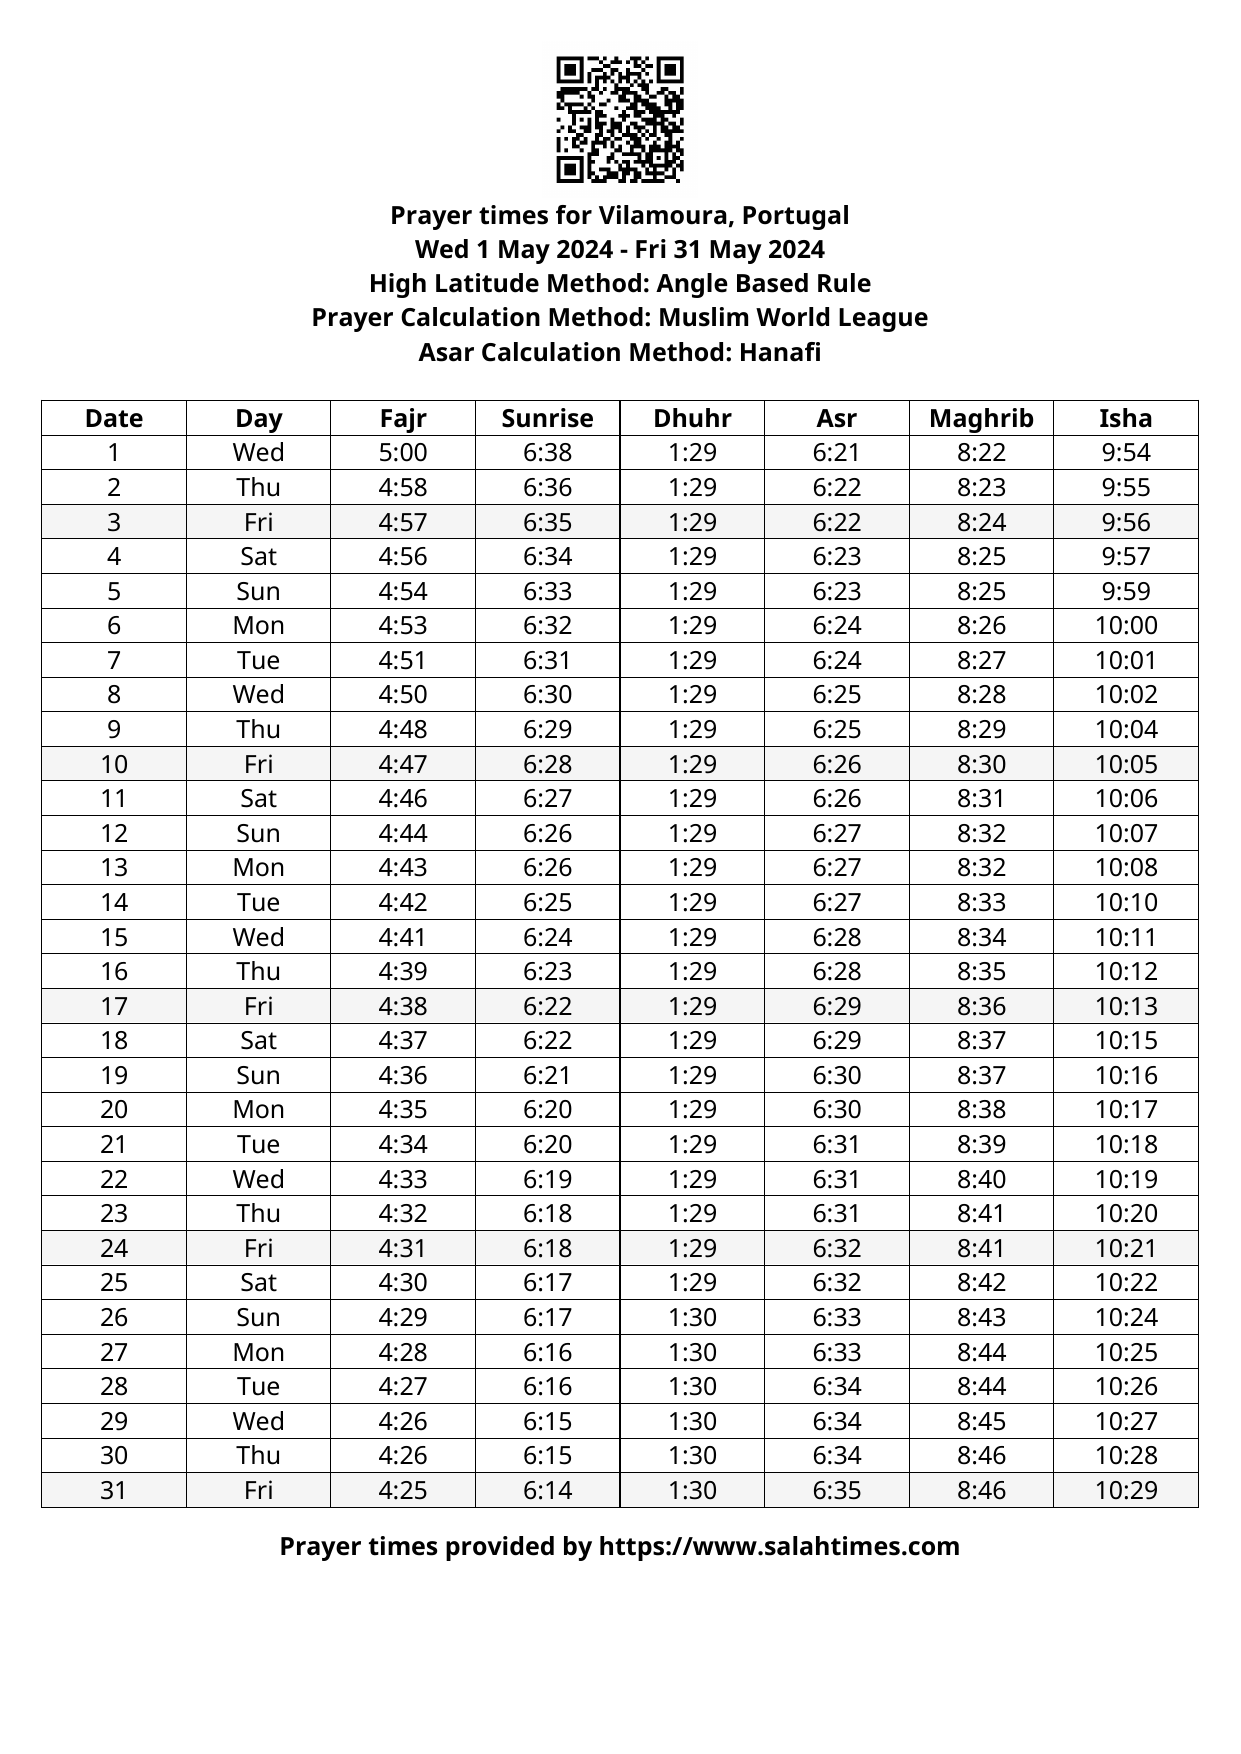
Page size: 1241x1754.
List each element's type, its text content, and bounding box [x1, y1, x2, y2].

table_cell 8:45 [910, 1404, 1053, 1437]
table_cell Fri [187, 1473, 330, 1507]
table_cell 6:31 [765, 1127, 909, 1161]
table_cell 4:50 [331, 678, 475, 711]
table_cell 8:23 [910, 470, 1053, 504]
table_cell 6:33 [765, 1335, 909, 1368]
table_cell 9 [42, 712, 186, 746]
table_cell 6:30 [476, 678, 619, 711]
table_cell 6:15 [476, 1404, 619, 1437]
table_cell 8:32 [910, 851, 1053, 884]
table_cell 6:32 [765, 1231, 909, 1264]
table_cell 17 [42, 989, 186, 1022]
table_cell 18 [42, 1024, 186, 1057]
table_cell Wed [187, 678, 330, 711]
table_cell 25 [42, 1266, 186, 1299]
table_header Date [42, 401, 186, 434]
table_cell 4:54 [331, 574, 475, 607]
table_cell 10:25 [1054, 1335, 1198, 1368]
table_cell 1:29 [621, 470, 764, 504]
table_cell 6:24 [765, 609, 909, 642]
table_cell 6:27 [765, 816, 909, 849]
table_cell 4 [42, 539, 186, 573]
table_cell 5 [42, 574, 186, 607]
table_cell Mon [187, 1093, 330, 1126]
table_cell 4:32 [331, 1196, 475, 1230]
table_cell 6:21 [765, 436, 909, 469]
table_cell 4:58 [331, 470, 475, 504]
table_cell 8:34 [910, 920, 1053, 953]
table_cell 6:24 [476, 920, 619, 953]
table_cell 8:43 [910, 1300, 1053, 1334]
table_cell 6:35 [765, 1473, 909, 1507]
table_cell 6:25 [476, 885, 619, 919]
table_cell 1:29 [621, 574, 764, 607]
table_cell 6:38 [476, 436, 619, 469]
table_cell 1:29 [621, 436, 764, 469]
table_cell 6:23 [476, 954, 619, 988]
table_cell 10:27 [1054, 1404, 1198, 1437]
table_cell 1:29 [621, 989, 764, 1022]
table_cell 6:32 [765, 1266, 909, 1299]
table_cell 6:35 [476, 505, 619, 538]
table_cell 8:27 [910, 643, 1053, 677]
table_cell 29 [42, 1404, 186, 1437]
table_cell 8:39 [910, 1127, 1053, 1161]
table_cell 1:29 [621, 1162, 764, 1195]
table_cell 31 [42, 1473, 186, 1507]
table_cell 4:26 [331, 1439, 475, 1472]
table_cell 6:31 [765, 1196, 909, 1230]
table_cell 10:24 [1054, 1300, 1198, 1334]
table_cell Thu [187, 1439, 330, 1472]
text Asar Calculation Method: Hanafi [42, 334, 1198, 368]
table_cell 6:22 [765, 505, 909, 538]
table_cell 6:30 [765, 1058, 909, 1092]
table_cell 1:29 [621, 747, 764, 780]
text Prayer times for Vilamoura, Portugal [42, 198, 1198, 232]
table_cell 8:37 [910, 1024, 1053, 1057]
table_cell Mon [187, 851, 330, 884]
table_cell 1:29 [621, 920, 764, 953]
table_cell 6:34 [765, 1439, 909, 1472]
table_cell Sat [187, 539, 330, 573]
table_cell Tue [187, 1369, 330, 1403]
table_cell Thu [187, 712, 330, 746]
table_cell 23 [42, 1196, 186, 1230]
table_cell 10:08 [1054, 851, 1198, 884]
table_cell 6:16 [476, 1335, 619, 1368]
table_cell 1:29 [621, 1093, 764, 1126]
table_cell 8:44 [910, 1335, 1053, 1368]
table_cell Sat [187, 1266, 330, 1299]
table_cell 6:16 [476, 1369, 619, 1403]
table_cell 1:29 [621, 954, 764, 988]
table_cell 1:29 [621, 1266, 764, 1299]
text High Latitude Method: Angle Based Rule [42, 266, 1198, 300]
table_cell 28 [42, 1369, 186, 1403]
table_cell 8:28 [910, 678, 1053, 711]
table_cell 1 [42, 436, 186, 469]
table_cell 6:14 [476, 1473, 619, 1507]
table_cell 4:36 [331, 1058, 475, 1092]
table_cell Wed [187, 436, 330, 469]
table_cell 4:28 [331, 1335, 475, 1368]
table_cell 4:57 [331, 505, 475, 538]
table_cell 4:34 [331, 1127, 475, 1161]
table_cell 6:34 [765, 1369, 909, 1403]
table_cell 8:36 [910, 989, 1053, 1022]
table_cell 10:12 [1054, 954, 1198, 988]
table_cell 8:31 [910, 781, 1053, 815]
table_cell 6:29 [765, 1024, 909, 1057]
table_cell 4:25 [331, 1473, 475, 1507]
table_cell 6:28 [765, 920, 909, 953]
text Prayer times provided by https://www.salahtimes.com [42, 1528, 1198, 1563]
table_cell Thu [187, 1196, 330, 1230]
table_cell 6:24 [765, 643, 909, 677]
table_header Fajr [331, 401, 475, 434]
table_cell 6:25 [765, 712, 909, 746]
table_cell 6:26 [765, 781, 909, 815]
table_cell 8:41 [910, 1196, 1053, 1230]
table_cell Wed [187, 920, 330, 953]
table_cell 6:27 [476, 781, 619, 815]
table_cell 6:18 [476, 1196, 619, 1230]
table_cell 10:04 [1054, 712, 1198, 746]
table_cell 6:26 [476, 816, 619, 849]
table_cell 8:24 [910, 505, 1053, 538]
table_cell 10:17 [1054, 1093, 1198, 1126]
table_cell 6:17 [476, 1300, 619, 1334]
table_cell 24 [42, 1231, 186, 1264]
table_cell Fri [187, 1231, 330, 1264]
table_cell Sun [187, 816, 330, 849]
table_cell 6:29 [476, 712, 619, 746]
table_cell 6:29 [765, 989, 909, 1022]
table_cell 8:22 [910, 436, 1053, 469]
table_cell Fri [187, 989, 330, 1022]
table_cell Thu [187, 470, 330, 504]
table_cell 4:44 [331, 816, 475, 849]
table_cell 4:47 [331, 747, 475, 780]
table_cell 6:32 [476, 609, 619, 642]
table_cell 10 [42, 747, 186, 780]
table_cell 8:32 [910, 816, 1053, 849]
table_cell 8:46 [910, 1473, 1053, 1507]
table_cell 8:35 [910, 954, 1053, 988]
table_cell 8:29 [910, 712, 1053, 746]
table_cell Sun [187, 574, 330, 607]
table_cell 2 [42, 470, 186, 504]
table_cell 6:30 [765, 1093, 909, 1126]
table_cell 27 [42, 1335, 186, 1368]
table_cell 1:30 [621, 1335, 764, 1368]
table_cell 4:46 [331, 781, 475, 815]
table_cell 6:34 [765, 1404, 909, 1437]
table_header Dhuhr [621, 401, 764, 434]
table_cell Wed [187, 1404, 330, 1437]
table_cell 9:54 [1054, 436, 1198, 469]
table_cell 15 [42, 920, 186, 953]
table_cell 6:22 [476, 1024, 619, 1057]
table_cell 1:29 [621, 816, 764, 849]
table_cell 3 [42, 505, 186, 538]
table_cell 10:00 [1054, 609, 1198, 642]
table_cell 4:26 [331, 1404, 475, 1437]
table_cell 1:29 [621, 781, 764, 815]
table_cell 6:34 [476, 539, 619, 573]
table_cell Tue [187, 643, 330, 677]
table_cell 6:36 [476, 470, 619, 504]
table_cell 8:26 [910, 609, 1053, 642]
table_cell 10:01 [1054, 643, 1198, 677]
table_cell 1:29 [621, 1024, 764, 1057]
table_cell Tue [187, 885, 330, 919]
table_cell 10:20 [1054, 1196, 1198, 1230]
table_cell 20 [42, 1093, 186, 1126]
table_cell 12 [42, 816, 186, 849]
table_cell 1:29 [621, 609, 764, 642]
table_cell 4:51 [331, 643, 475, 677]
table_cell 1:30 [621, 1300, 764, 1334]
table_cell Mon [187, 609, 330, 642]
table_cell Fri [187, 747, 330, 780]
table_cell 4:37 [331, 1024, 475, 1057]
table_cell 1:29 [621, 539, 764, 573]
table_cell 6:15 [476, 1439, 619, 1472]
table_cell Mon [187, 1335, 330, 1368]
text Prayer Calculation Method: Muslim World League [42, 300, 1198, 334]
table_cell 6:22 [765, 470, 909, 504]
table_cell 6:22 [476, 989, 619, 1022]
table_cell 6 [42, 609, 186, 642]
table_cell 8:30 [910, 747, 1053, 780]
table_cell 8:33 [910, 885, 1053, 919]
table_cell 1:30 [621, 1473, 764, 1507]
table_cell 8:37 [910, 1058, 1053, 1092]
table_cell 6:26 [476, 851, 619, 884]
table_cell 1:29 [621, 505, 764, 538]
text Wed 1 May 2024 - Fri 31 May 2024 [42, 232, 1198, 266]
table_cell 9:57 [1054, 539, 1198, 573]
table_cell 8:25 [910, 574, 1053, 607]
table_cell 4:38 [331, 989, 475, 1022]
table_cell 4:41 [331, 920, 475, 953]
table_cell 1:29 [621, 712, 764, 746]
table_cell 5:00 [331, 436, 475, 469]
table_cell 1:29 [621, 851, 764, 884]
table_cell 10:19 [1054, 1162, 1198, 1195]
table_cell 30 [42, 1439, 186, 1472]
table_cell 8:44 [910, 1369, 1053, 1403]
table_cell Sat [187, 1024, 330, 1057]
table_cell 10:10 [1054, 885, 1198, 919]
table_cell 10:07 [1054, 816, 1198, 849]
table_cell 9:56 [1054, 505, 1198, 538]
table_cell 10:13 [1054, 989, 1198, 1022]
table_cell 26 [42, 1300, 186, 1334]
table_cell 6:26 [765, 747, 909, 780]
table_cell 10:21 [1054, 1231, 1198, 1264]
table_cell 6:23 [765, 574, 909, 607]
table_cell 10:15 [1054, 1024, 1198, 1057]
table_cell Sun [187, 1300, 330, 1334]
table_cell 6:19 [476, 1162, 619, 1195]
table_cell 6:20 [476, 1093, 619, 1126]
table_cell Sat [187, 781, 330, 815]
table_cell 8:25 [910, 539, 1053, 573]
table_cell 19 [42, 1058, 186, 1092]
table_cell 1:29 [621, 678, 764, 711]
table_cell 6:21 [476, 1058, 619, 1092]
table_cell 6:27 [765, 885, 909, 919]
picture [542, 41, 699, 198]
table_cell 6:23 [765, 539, 909, 573]
table_cell 1:30 [621, 1404, 764, 1437]
table_cell 4:39 [331, 954, 475, 988]
table_cell 10:11 [1054, 920, 1198, 953]
table_cell Tue [187, 1127, 330, 1161]
table_cell 14 [42, 885, 186, 919]
table_cell 6:25 [765, 678, 909, 711]
table_cell 6:27 [765, 851, 909, 884]
table_cell 6:28 [476, 747, 619, 780]
table_cell Wed [187, 1162, 330, 1195]
table_cell 1:30 [621, 1369, 764, 1403]
table_cell 1:29 [621, 1231, 764, 1264]
table_header Asr [765, 401, 909, 434]
table_cell Thu [187, 954, 330, 988]
table_cell 6:33 [476, 574, 619, 607]
table_cell 4:35 [331, 1093, 475, 1126]
table_cell 4:33 [331, 1162, 475, 1195]
table_cell 13 [42, 851, 186, 884]
table_cell 4:29 [331, 1300, 475, 1334]
table_cell 4:53 [331, 609, 475, 642]
table_cell 4:43 [331, 851, 475, 884]
table_cell 22 [42, 1162, 186, 1195]
table_cell 6:17 [476, 1266, 619, 1299]
table_cell 6:18 [476, 1231, 619, 1264]
table_cell 4:42 [331, 885, 475, 919]
table_cell 8:46 [910, 1439, 1053, 1472]
table_cell 10:28 [1054, 1439, 1198, 1472]
table_cell 10:16 [1054, 1058, 1198, 1092]
table_cell 8:40 [910, 1162, 1053, 1195]
table_cell 9:55 [1054, 470, 1198, 504]
table_cell 1:29 [621, 643, 764, 677]
table_header Isha [1054, 401, 1198, 434]
table_cell 4:56 [331, 539, 475, 573]
table_cell Fri [187, 505, 330, 538]
table_cell 4:27 [331, 1369, 475, 1403]
table_cell 10:26 [1054, 1369, 1198, 1403]
table_cell 1:29 [621, 1127, 764, 1161]
table_cell 10:06 [1054, 781, 1198, 815]
table_cell 1:29 [621, 885, 764, 919]
table_cell 21 [42, 1127, 186, 1161]
table_cell 1:29 [621, 1196, 764, 1230]
table_cell 4:30 [331, 1266, 475, 1299]
table_cell 6:33 [765, 1300, 909, 1334]
table_cell 6:31 [476, 643, 619, 677]
table_cell 8 [42, 678, 186, 711]
table_cell 7 [42, 643, 186, 677]
table_cell 16 [42, 954, 186, 988]
table_cell 8:38 [910, 1093, 1053, 1126]
table_cell 4:31 [331, 1231, 475, 1264]
table_cell 6:28 [765, 954, 909, 988]
table_cell 4:48 [331, 712, 475, 746]
table_cell 10:05 [1054, 747, 1198, 780]
table_cell 6:20 [476, 1127, 619, 1161]
table_cell 1:29 [621, 1058, 764, 1092]
table_cell 6:31 [765, 1162, 909, 1195]
table_cell 8:42 [910, 1266, 1053, 1299]
table_cell 8:41 [910, 1231, 1053, 1264]
table_cell 10:22 [1054, 1266, 1198, 1299]
table_header Maghrib [910, 401, 1053, 434]
table_cell Sun [187, 1058, 330, 1092]
table_header Day [187, 401, 330, 434]
table_cell 10:02 [1054, 678, 1198, 711]
table_cell 10:18 [1054, 1127, 1198, 1161]
table_cell 11 [42, 781, 186, 815]
table_cell 9:59 [1054, 574, 1198, 607]
table_cell 10:29 [1054, 1473, 1198, 1507]
table_cell 1:30 [621, 1439, 764, 1472]
table_header Sunrise [476, 401, 619, 434]
